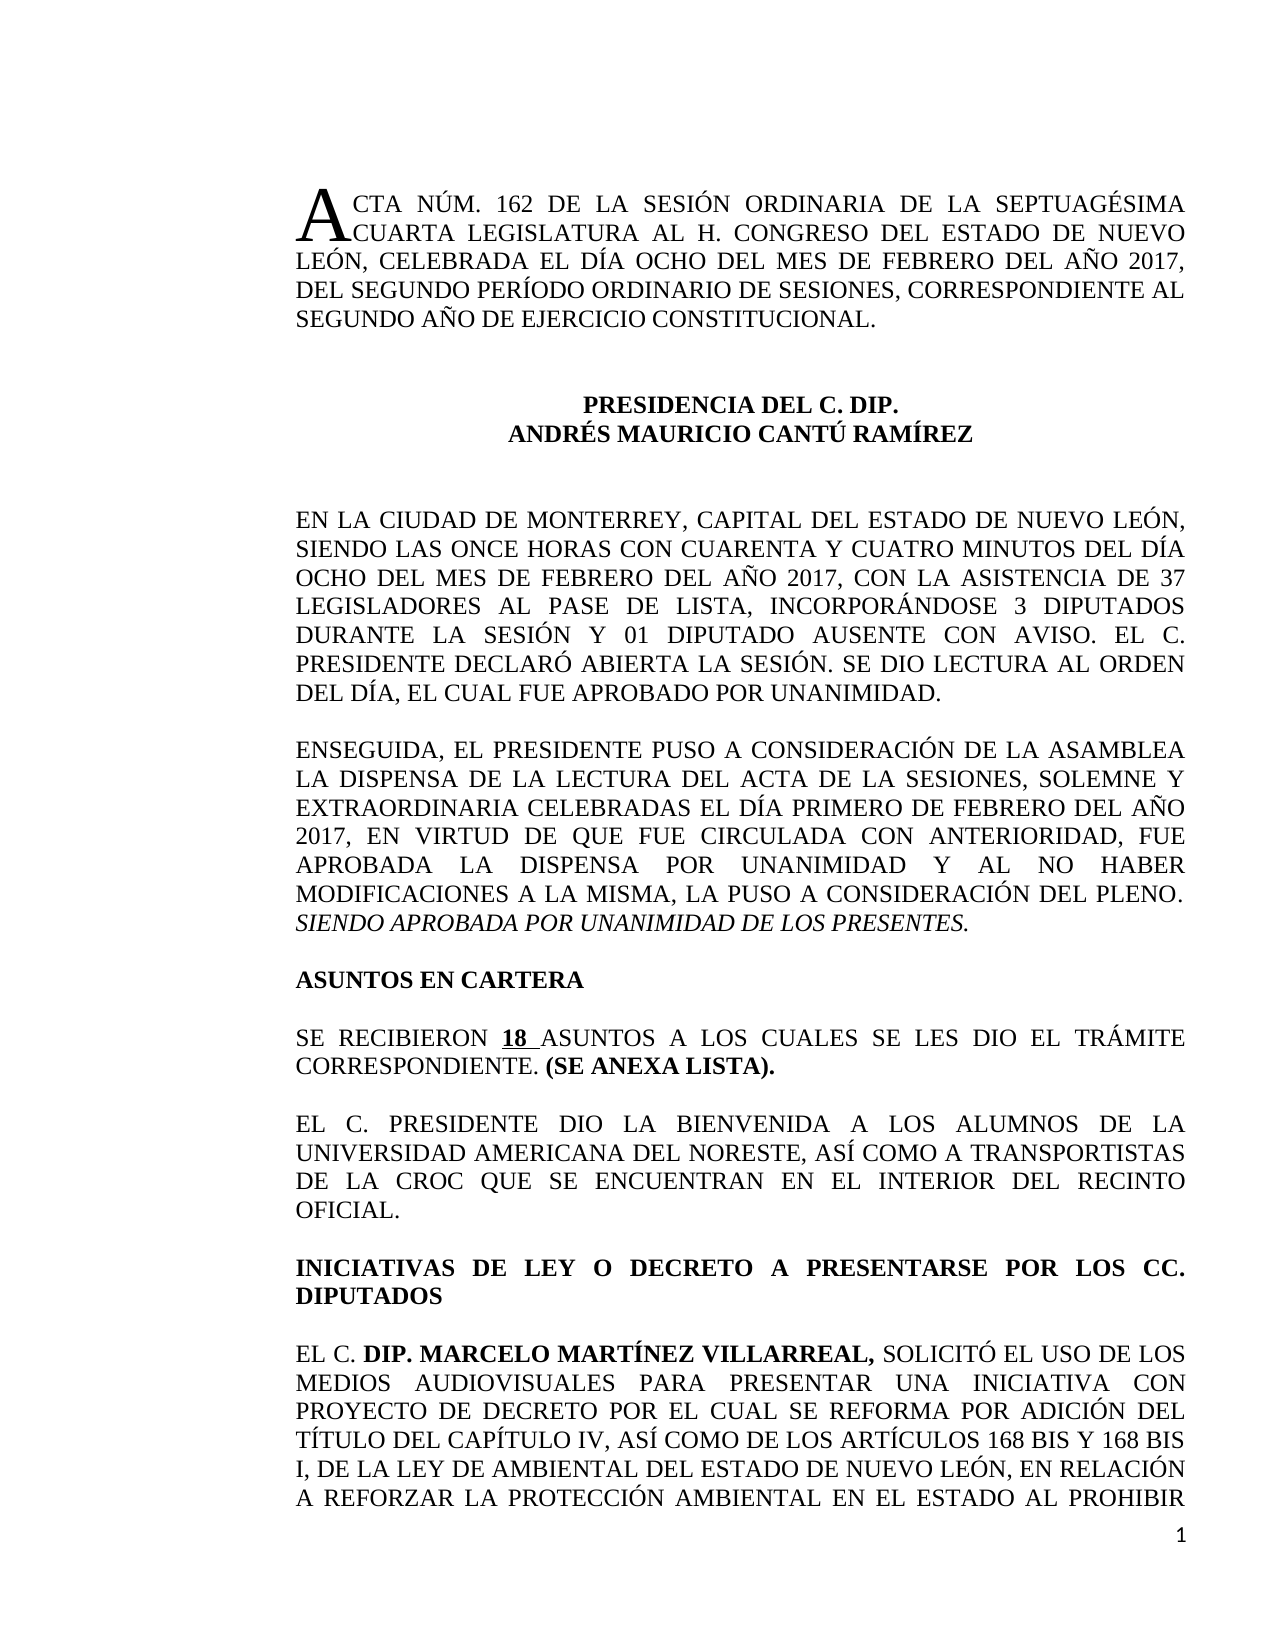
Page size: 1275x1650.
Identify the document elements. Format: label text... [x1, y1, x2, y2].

text ENSEGUIDA, EL PRESIDENTE PUSO A CONSIDERACIÓN DE LA ASAMBLEA LA DISPENSA DE LA LECTURA DEL ACTA DE LA SESIONES, SOLEMNE Y EXTRAORDINARIA CELEBRADAS EL DÍA PRIMERO DE FEBRERO DEL AÑO 2017, EN VIRTUD DE QUE FUE CIRCULADA CON ANTERIORIDAD, FUE APROBADA LA DISPENSA POR UNANIMIDAD Y AL NO HABER MODIFICACIONES A LA MISMA, LA PUSO A CONSIDERACIÓN DEL PLENO. SIENDO APROBADA POR UNANIMIDAD DE LOS PRESENTES. [295, 735, 1186, 936]
text ANDRÉS MAURICIO CANTÚ RAMÍREZ [295, 419, 1186, 448]
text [295, 1339, 1186, 1511]
text EL C. PRESIDENTE DIO LA BIENVENIDA A LOS ALUMNOS DE LA UNIVERSIDAD AMERICANA DEL NORESTE, ASÍ COMO A TRANSPORTISTAS DE LA CROC QUE SE ENCUENTRAN EN EL INTERIOR DEL RECINTO OFICIAL. [295, 1109, 1186, 1224]
text INICIATIVAS DE LEY O DECRETO A PRESENTARSE POR LOS CC. DIPUTADOS [295, 1253, 1186, 1310]
text ASUNTOS EN CARTERA [295, 965, 1186, 994]
text CTA NÚM. 162 DE LA SESIÓN ORDINARIA DE LA SEPTUAGÉSIMA CUARTA LEGISLATURA AL H. CONGRESO DEL ESTADO DE NUEVO LEÓN, CELEBRADA EL DÍA OCHO DEL MES DE FEBRERO DEL AÑO 2017, DEL SEGUNDO PERÍODO ORDINARIO DE SESIONES, CORRESPONDIENTE AL SEGUNDO AÑO DE EJERCICIO CONSTITUCIONAL. [295, 189, 1186, 333]
text PRESIDENCIA DEL C. DIP. [295, 390, 1186, 419]
text SE RECIBIERON 18 ASUNTOS A LOS CUALES SE LES DIO EL TRÁMITE CORRESPONDIENTE. (SE ANEXA LISTA). [295, 1023, 1186, 1080]
text EN LA CIUDAD DE MONTERREY, CAPITAL DEL ESTADO DE NUEVO LEÓN, SIENDO LAS ONCE HORAS CON CUARENTA Y CUATRO MINUTOS DEL DÍA OCHO DEL MES DE FEBRERO DEL AÑO 2017, CON LA ASISTENCIA DE 37 LEGISLADORES AL PASE DE LISTA, INCORPORÁNDOSE 3 DIPUTADOS DURANTE LA SESIÓN Y 01 DIPUTADO AUSENTE CON AVISO. EL C. PRESIDENTE DECLARÓ ABIERTA LA SESIÓN. SE DIO LECTURA AL ORDEN DEL DÍA, EL CUAL FUE APROBADO POR UNANIMIDAD. [295, 505, 1186, 706]
